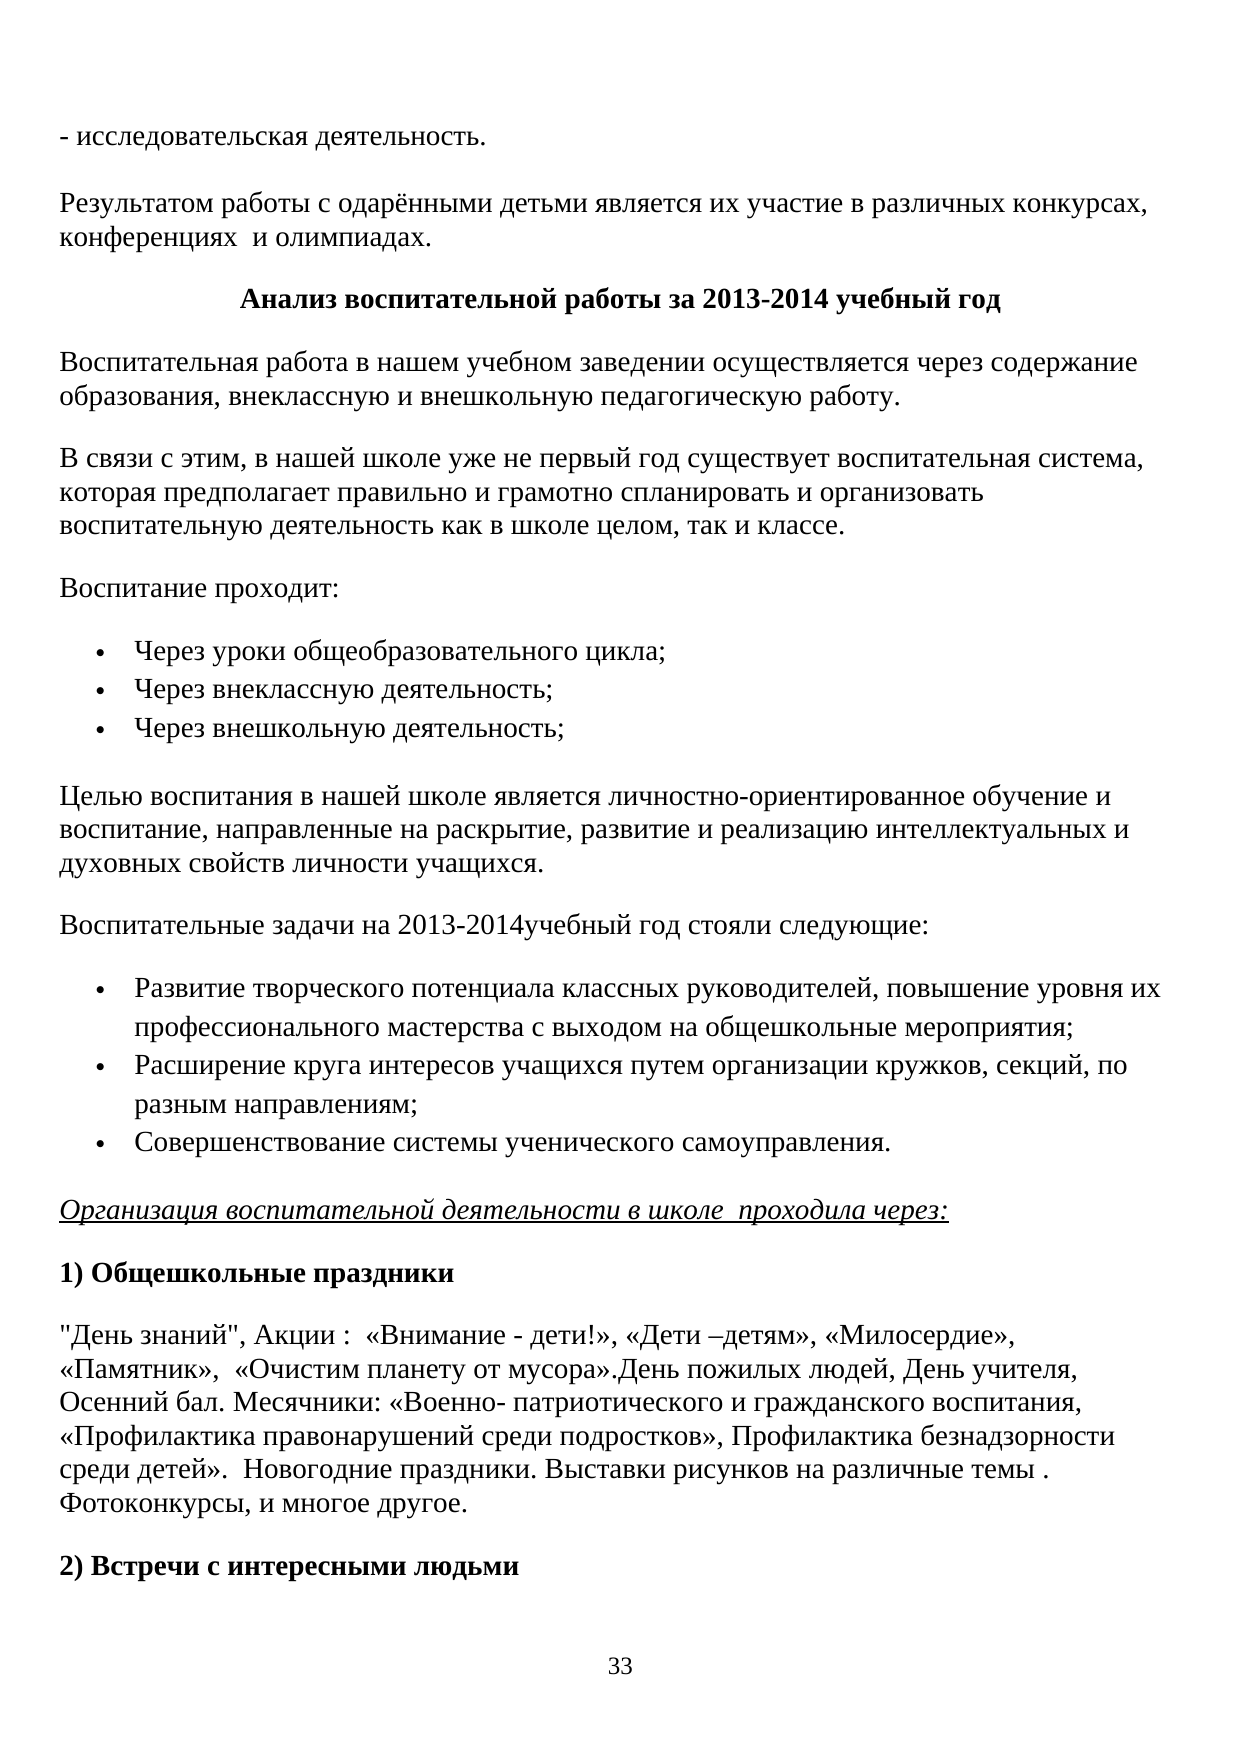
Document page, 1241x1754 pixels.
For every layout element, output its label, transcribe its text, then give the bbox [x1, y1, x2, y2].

list Через внеклассную деятельность; [97, 671, 1181, 705]
list Через уроки общеобразовательного цикла; [97, 633, 1181, 666]
text "День знаний", Акции : «Внимание - дети!», «Дети –детям», «Милосердие», «Памятник», «Очистим планету от мусора».День пожилых людей, День учителя, Осенний бал. Месячники: «Военно- патриотического и гражданского воспитания, «Профилактика правонарушений среди подростков», Профилактика безнадзорности среди детей». Новогодние праздники. Выставки рисунков на различные темы . Фотоконкурсы, и многое другое. [59, 1317, 1181, 1519]
text Организация воспитательной деятельности в школе проходила через: [59, 1192, 1181, 1226]
text Воспитательные задачи на 2013-2014учебный год стояли следующие: [59, 907, 1181, 941]
list Развитие творческого потенциала классных руководителей, повышение уровня их профессионального мастерства с выходом на общешкольные мероприятия; [97, 970, 1181, 1042]
text Целью воспитания в нашей школе является личностно-ориентированное обучение и воспитание, направленные на раскрытие, развитие и реализацию интеллектуальных и духовных свойств личности учащихся. [59, 778, 1181, 878]
text Воспитательная работа в нашем учебном заведении осуществляется через содержание образования, внеклассную и внешкольную педагогическую работу. [59, 344, 1181, 411]
text Воспитание проходит: [59, 570, 1181, 604]
text 2) Встречи с интересными людьми [59, 1548, 1181, 1581]
list Расширение круга интересов учащихся путем организации кружков, секций, по разным направлениям; [97, 1047, 1181, 1119]
text Результатом работы с одарёнными детьми является их участие в различных конкурсах, конференциях и олимпиадах. [59, 185, 1181, 252]
list Через внешкольную деятельность; [97, 710, 1181, 743]
text - исследовательская деятельность. [59, 118, 1181, 152]
text 1) Общешкольные праздники [59, 1255, 1181, 1288]
list Совершенствование системы ученического самоуправления. [97, 1124, 1181, 1158]
text Анализ воспитательной работы за 2013-2014 учебный год [59, 281, 1181, 315]
text В связи с этим, в нашей школе уже не первый год существует воспитательная система, которая предполагает правильно и грамотно спланировать и организовать воспитательную деятельность как в школе целом, так и классе. [59, 440, 1181, 541]
